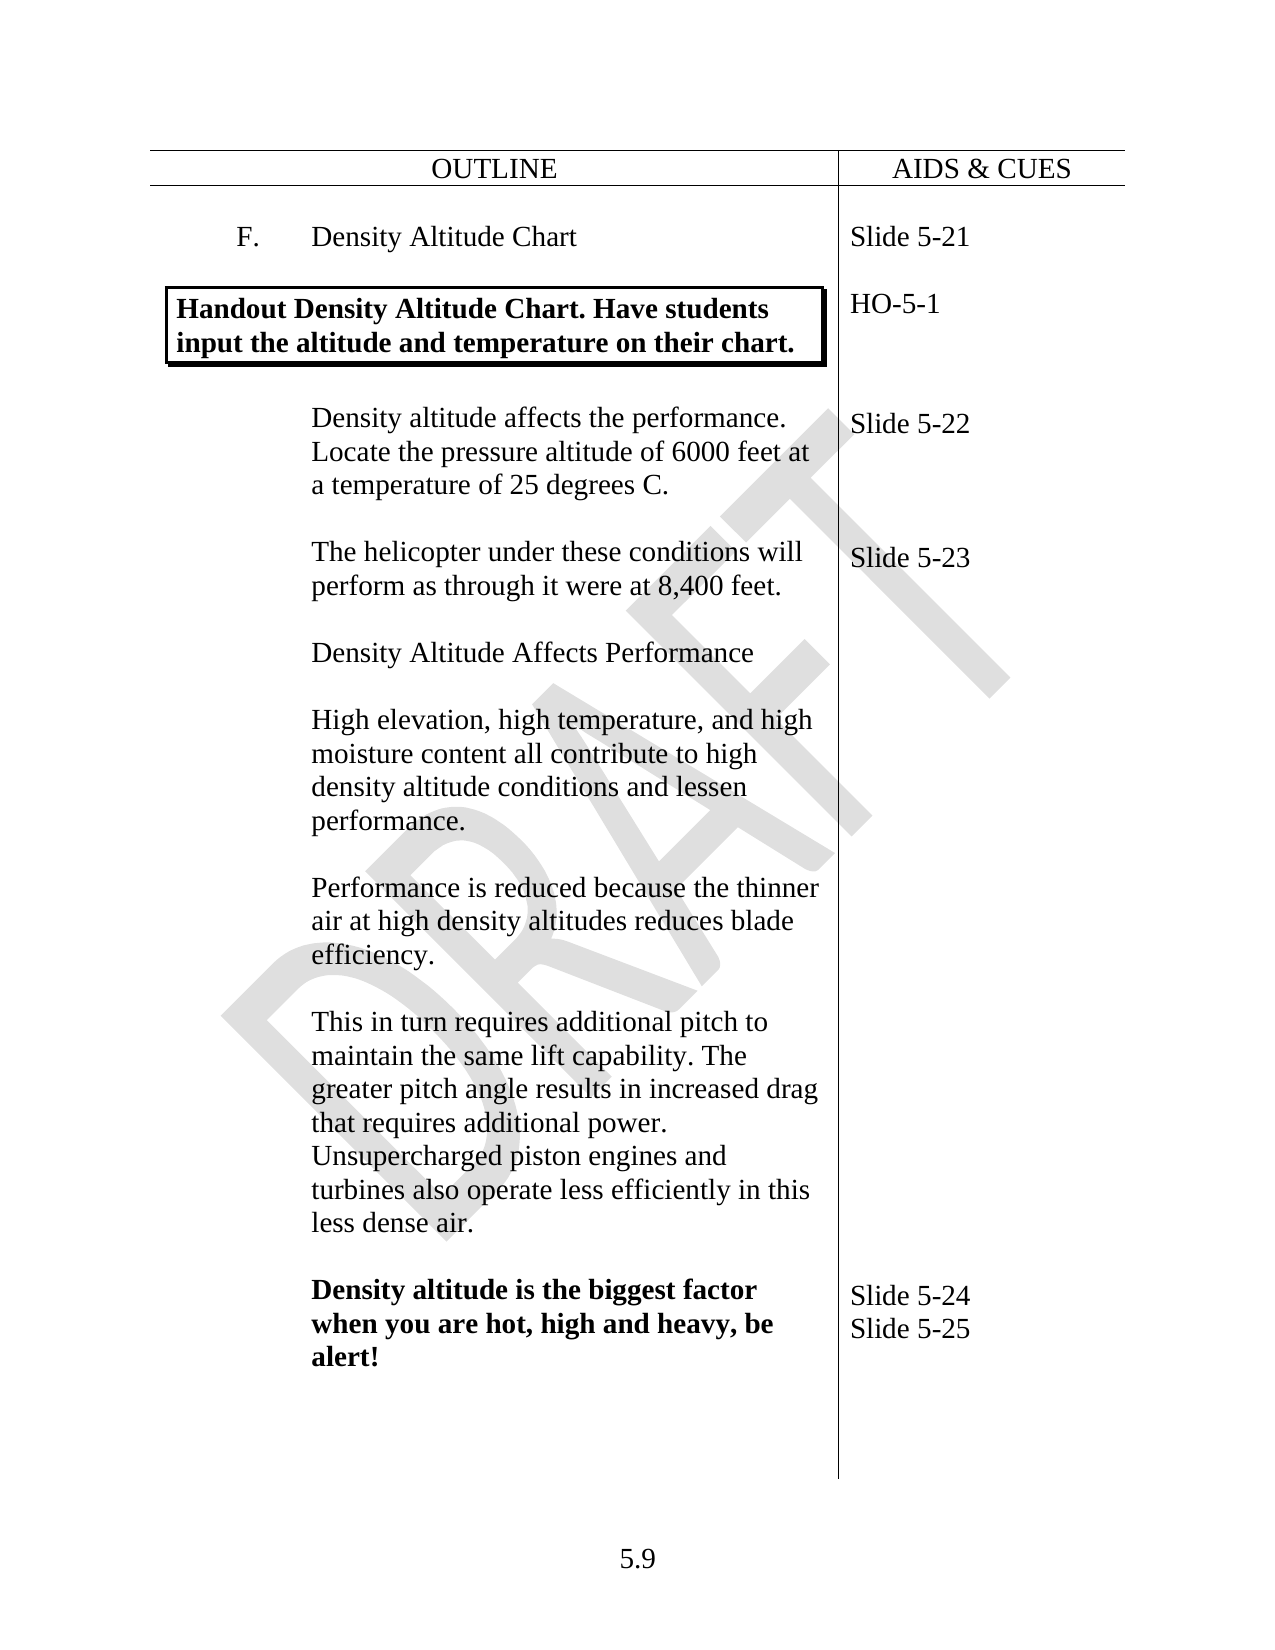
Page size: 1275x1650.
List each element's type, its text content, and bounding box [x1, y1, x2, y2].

table_header AIDS & CUES [839, 151, 1125, 184]
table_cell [150, 186, 838, 1479]
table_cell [839, 186, 1125, 1479]
table_header OUTLINE [150, 151, 838, 184]
